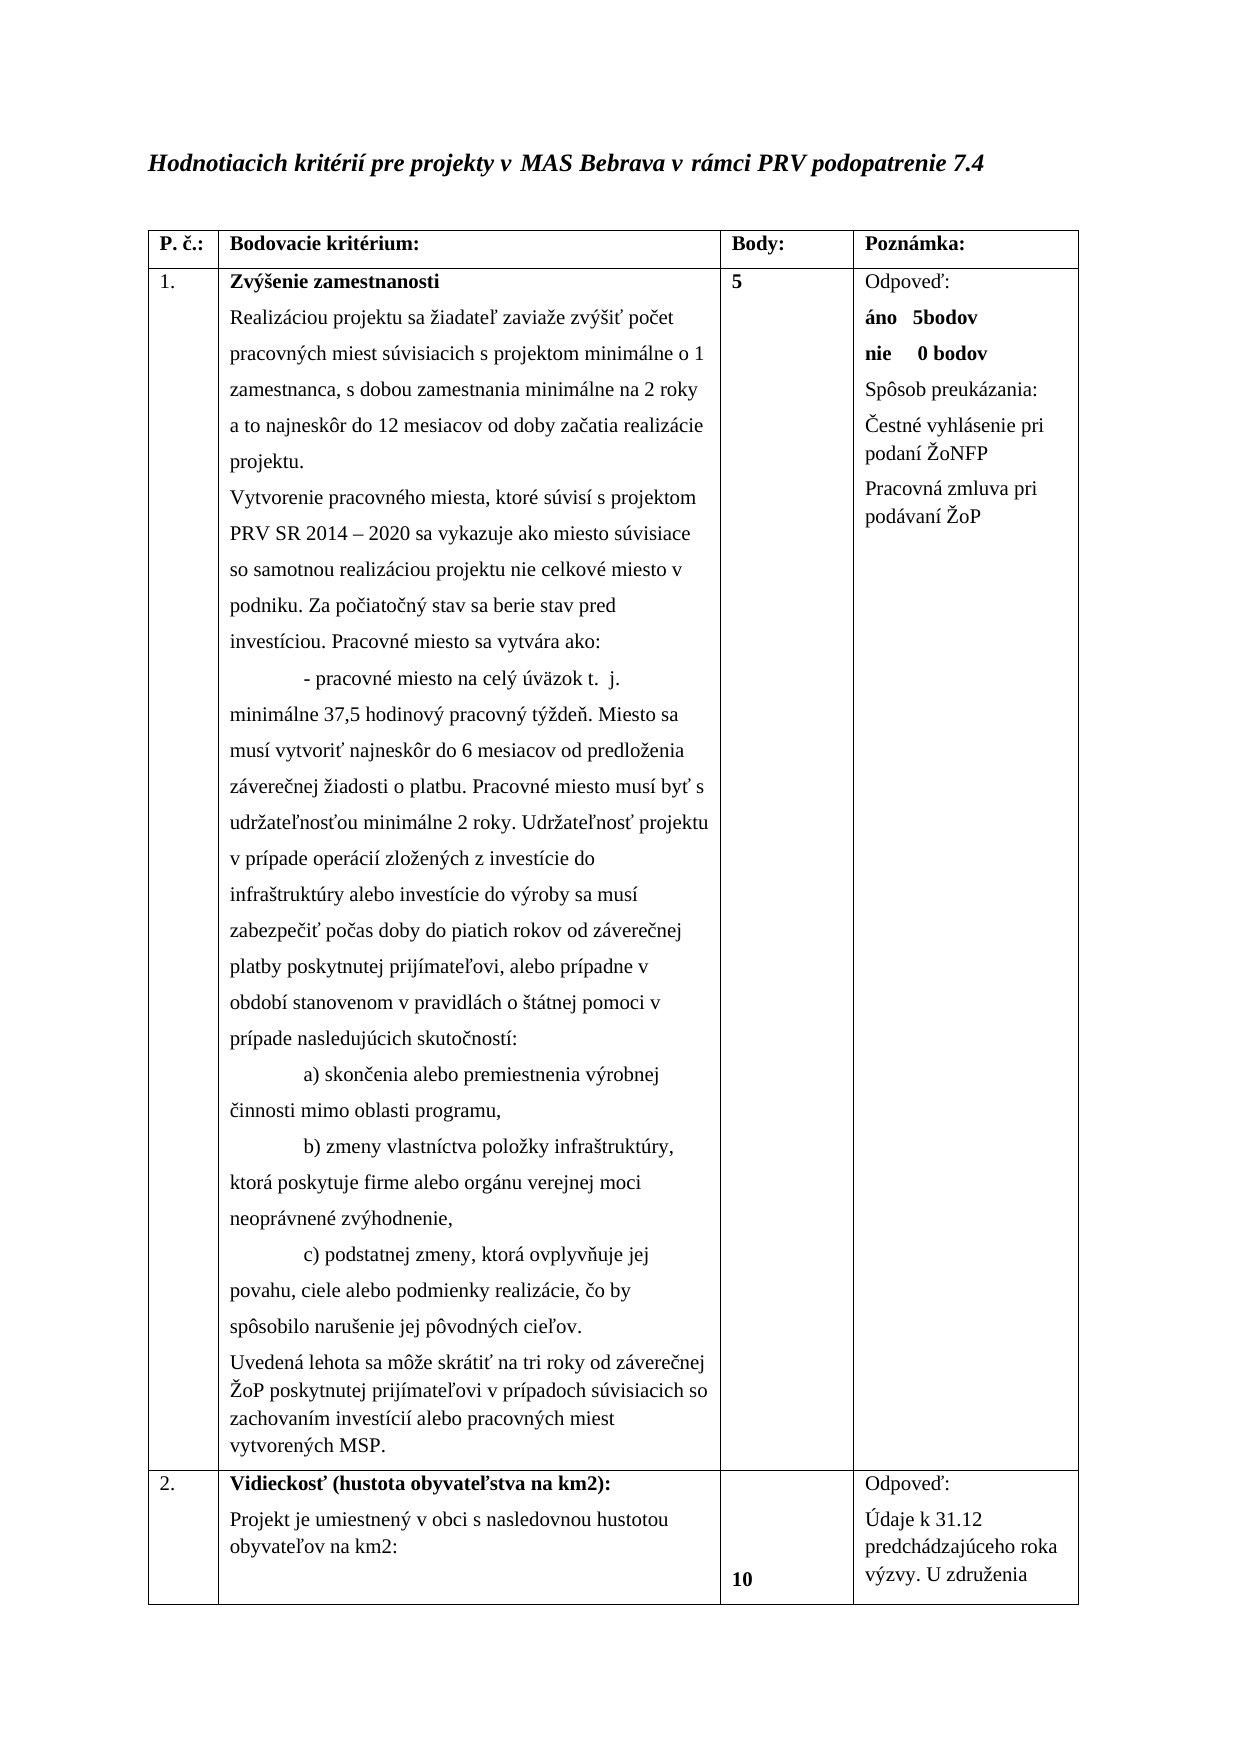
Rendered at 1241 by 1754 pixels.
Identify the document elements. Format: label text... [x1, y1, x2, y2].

table_cell 1. [149, 269, 218, 1470]
table_header Poznámka: [854, 231, 1078, 268]
table_cell 5 [721, 269, 853, 1470]
table_cell 10 9 8 [721, 1471, 853, 1604]
text Hodnotiacich kritérií pre projekty v MAS Bebrava v rámci PRV podopatrenie 7.4 [148, 148, 1093, 176]
table_cell Odpoveď: áno 5bodov nie 0 bodov Spôsob preukázania: Čestné vyhlásenie pri podaní ŽoNFP Pracovná zmluva pri podávaní ŽoP [854, 269, 1078, 1470]
table_header Bodovacie kritérium: [219, 231, 720, 268]
table_cell Zvýšenie zamestnanosti Realizáciou projektu sa žiadateľ zaviaže zvýšiť počet pracovných miest súvisiacich s projektom minimálne o 1 zamestnanca, s dobou zamestnania minimálne na 2 roky a to najneskôr do 12 mesiacov od doby začatia realizácie projektu. Vytvorenie pracovného miesta, ktoré súvisí s projektom PRV SR 2014 – 2020 sa vykazuje ako miesto súvisiace so samotnou realizáciou projektu nie celkové miesto v podniku. Za počiatočný stav sa berie stav pred investíciou. Pracovné miesto sa vytvára ako: - pracovné miesto na celý úväzok t. j. minimálne 37,5 hodinový pracovný týždeň. Miesto sa musí vytvoriť najneskôr do 6 mesiacov od predloženia záverečnej žiadosti o platbu. Pracovné miesto musí byť s udržateľnosťou minimálne 2 roky. Udržateľnosť projektu v prípade operácií zložených z investície do infraštruktúry alebo investície do výroby sa musí zabezpečiť počas doby do piatich rokov od záverečnej platby poskytnutej prijímateľovi, alebo prípadne v období stanovenom v pravidlách o štátnej pomoci v prípade nasledujúcich skutočností: a) skončenia alebo premiestnenia výrobnej činnosti mimo oblasti programu, b) zmeny vlastníctva položky infraštruktúry, ktorá poskytuje firme alebo orgánu verejnej moci neoprávnené zvýhodnenie, c) podstatnej zmeny, ktorá ovplyvňuje jej povahu, ciele alebo podmienky realizácie, čo by spôsobilo narušenie jej pôvodných cieľov. Uvedená lehota sa môže skrátiť na tri roky od záverečnej ŽoP poskytnutej prijímateľovi v prípadoch súvisiacich so zachovaním investícií alebo pracovných miest vytvorených MSP. [219, 269, 720, 1470]
table_header Body: [721, 231, 853, 268]
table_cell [854, 1471, 1078, 1604]
table_cell 2. [149, 1471, 218, 1604]
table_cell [219, 1471, 720, 1604]
table_header P. č.: [149, 231, 218, 268]
